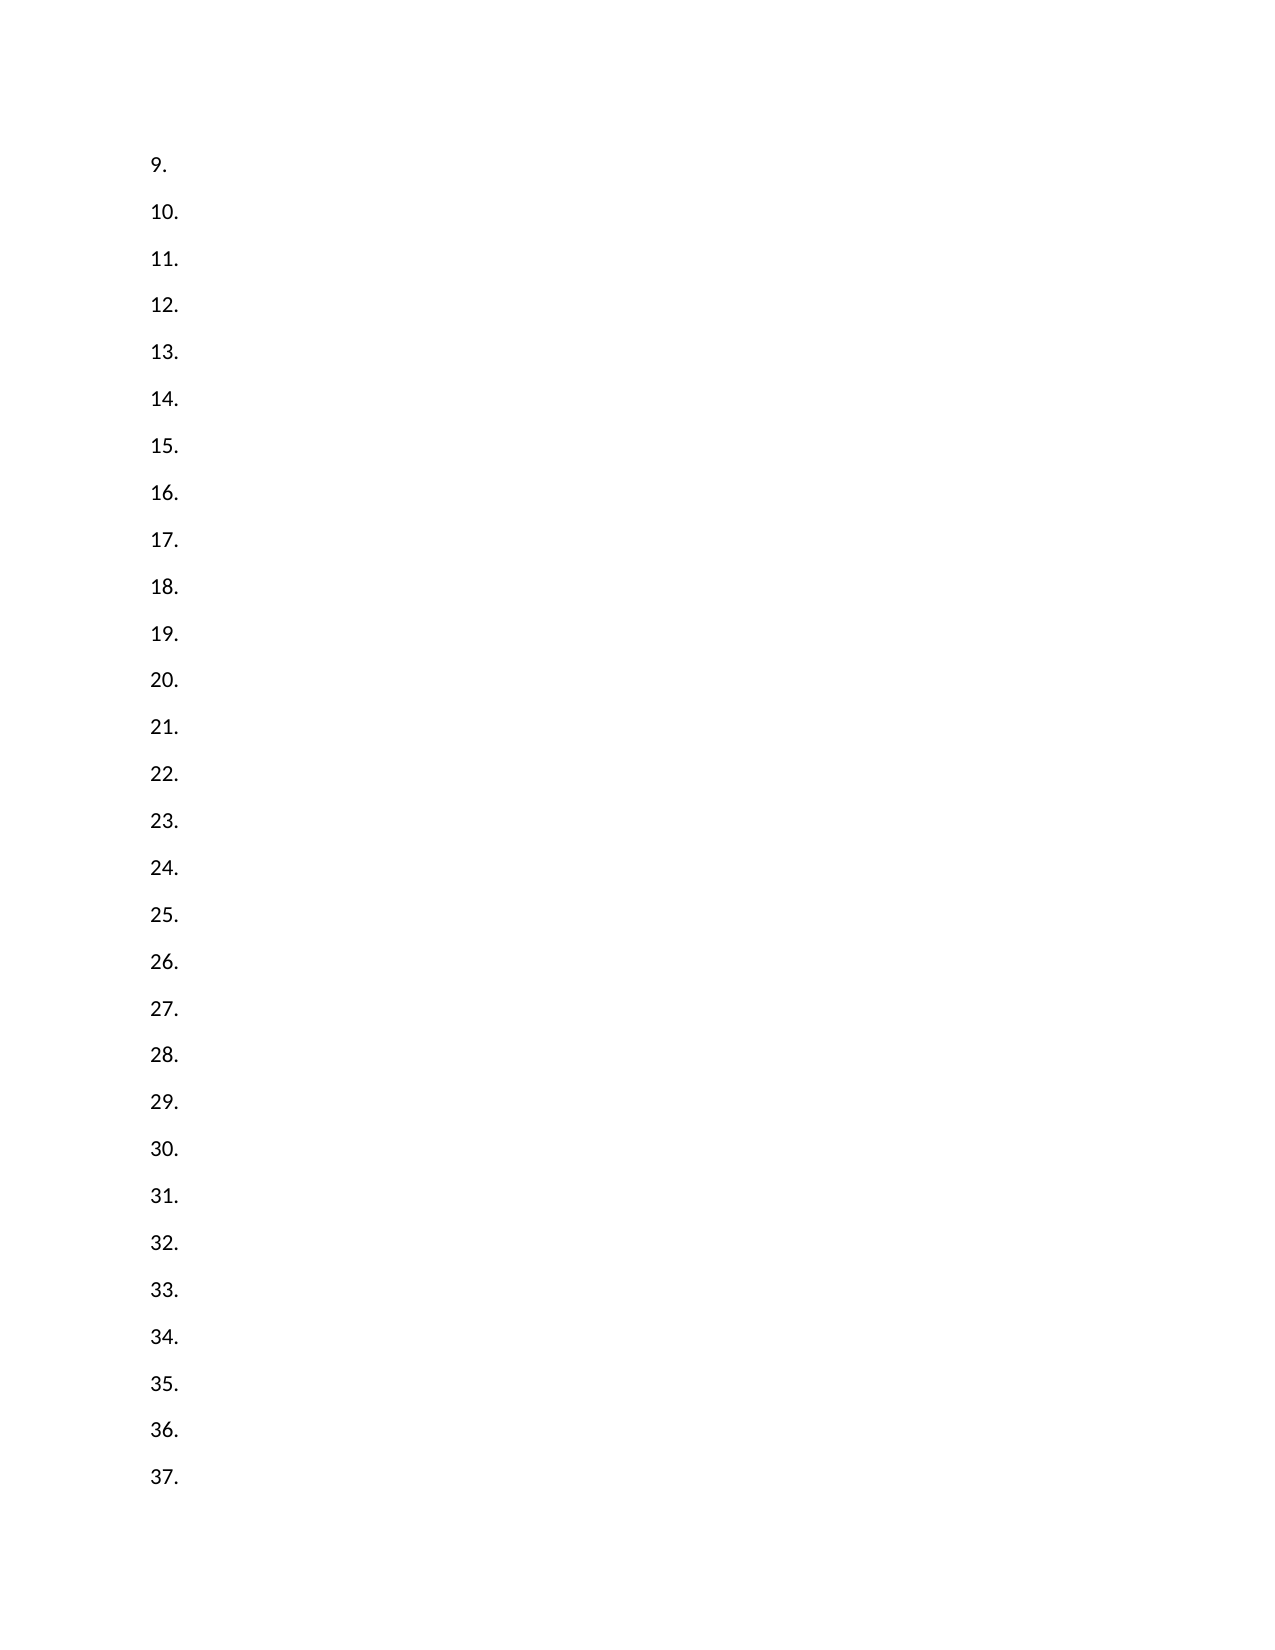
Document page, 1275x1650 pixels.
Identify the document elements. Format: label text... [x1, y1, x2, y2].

text 15. [150, 431, 1125, 459]
text 33. [150, 1275, 1125, 1303]
text 18. [150, 572, 1125, 600]
text 31. [150, 1181, 1125, 1209]
text 12. [150, 291, 1125, 319]
text 16. [150, 478, 1125, 506]
text 19. [150, 619, 1125, 647]
text 10. [150, 197, 1125, 225]
text 22. [150, 759, 1125, 787]
text 37. [150, 1462, 1125, 1491]
text 29. [150, 1087, 1125, 1116]
text 32. [150, 1228, 1125, 1256]
text 34. [150, 1322, 1125, 1350]
text 14. [150, 384, 1125, 412]
text 35. [150, 1369, 1125, 1397]
text 24. [150, 853, 1125, 881]
text 23. [150, 806, 1125, 834]
text 17. [150, 525, 1125, 553]
text 11. [150, 244, 1125, 272]
text 36. [150, 1416, 1125, 1444]
text 21. [150, 712, 1125, 741]
text 27. [150, 994, 1125, 1022]
text 30. [150, 1134, 1125, 1162]
text 26. [150, 947, 1125, 975]
text 9. [150, 150, 1125, 178]
text 13. [150, 337, 1125, 366]
text 25. [150, 900, 1125, 928]
text 28. [150, 1041, 1125, 1069]
text 20. [150, 666, 1125, 694]
